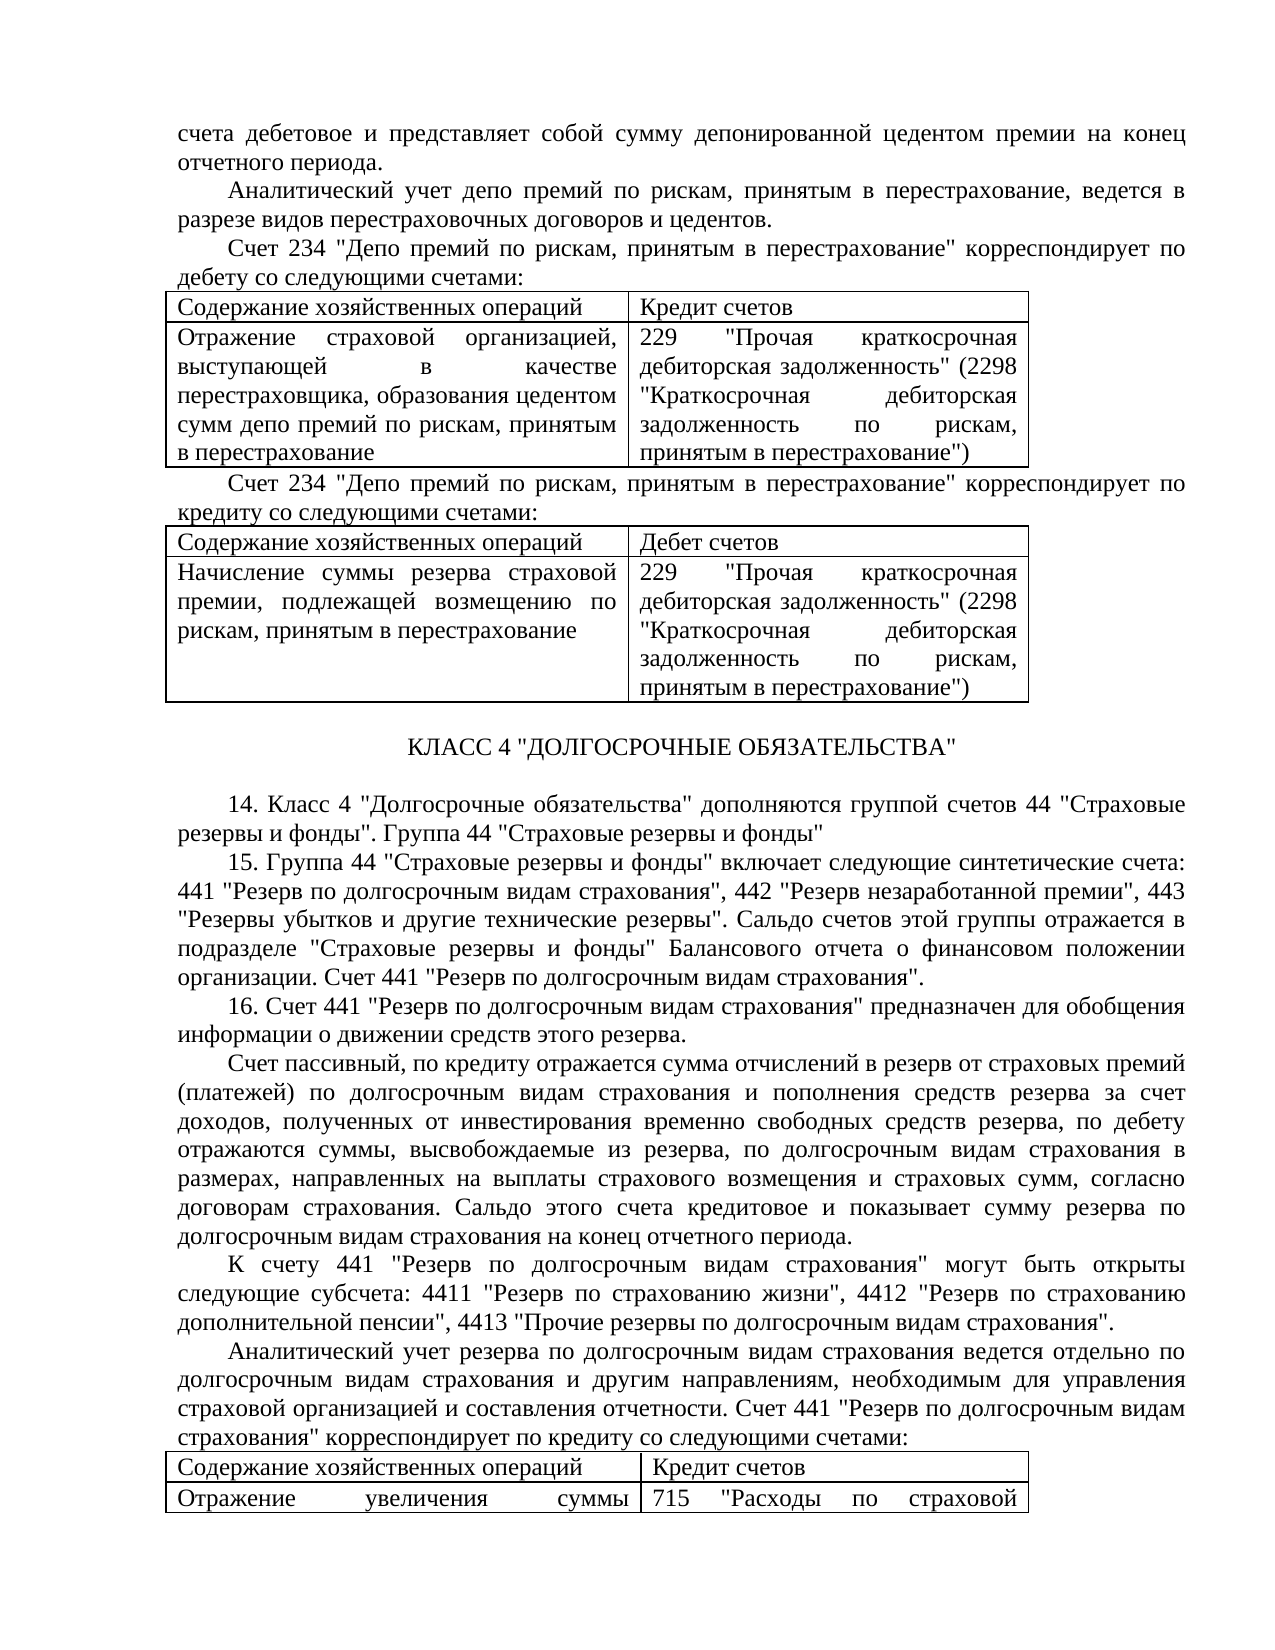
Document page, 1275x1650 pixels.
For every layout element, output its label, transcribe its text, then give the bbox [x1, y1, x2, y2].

text Аналитический учет резерва по долгосрочным видам страхования ведется отдельно по долгосрочным видам страхования и другим направлениям, необходимым для управления страховой организацией и составления отчетности. Счет 441 "Резерв по долгосрочным видам страхования" корреспондирует по кредиту со следующими счетами: [177, 1336, 1186, 1451]
text 14. Класс 4 "Долгосрочные обязательства" дополняются группой счетов 44 "Страховые резервы и фонды". Группа 44 "Страховые резервы и фонды" [177, 789, 1186, 847]
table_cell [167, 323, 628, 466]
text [177, 118, 1186, 176]
text Аналитический учет депо премий по рискам, принятым в перестрахование, ведется в разрезе видов перестраховочных договоров и цедентов. [177, 176, 1186, 233]
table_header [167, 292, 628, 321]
text КЛАСС 4 "ДОЛГОСРОЧНЫЕ ОБЯЗАТЕЛЬСТВА" [177, 732, 1186, 760]
text 16. Счет 441 "Резерв по долгосрочным видам страхования" предназначен для обобщения информации о движении средств этого резерва. [177, 991, 1186, 1048]
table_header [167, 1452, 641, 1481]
text К счету 441 "Резерв по долгосрочным видам страхования" могут быть открыты следующие субсчета: 4411 "Резерв по страхованию жизни", 4412 "Резерв по страхованию дополнительной пенсии", 4413 "Прочие резервы по долгосрочным видам страхования". [177, 1249, 1186, 1336]
text Счет 234 "Депо премий по рискам, принятым в перестрахование" корреспондирует по дебету со следующими счетами: [177, 233, 1186, 291]
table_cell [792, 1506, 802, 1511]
text Счет пассивный, по кредиту отражается сумма отчислений в резерв от страховых премий (платежей) по долгосрочным видам страхования и пополнения средств резерва за счет доходов, полученных от инвестирования временно свободных средств резерва, по дебету отражаются суммы, высвобождаемые из резерва, по долгосрочным видам страхования в размерах, направленных на выплаты страхового возмещения и страховых сумм, согласно договорам страхования. Сальдо этого счета кредитовое и показывает сумму резерва по долгосрочным видам страхования на конец отчетного периода. [177, 1048, 1186, 1249]
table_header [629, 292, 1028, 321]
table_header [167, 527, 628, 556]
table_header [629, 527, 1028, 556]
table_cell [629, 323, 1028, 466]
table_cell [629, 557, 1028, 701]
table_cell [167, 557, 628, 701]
text 15. Группа 44 "Страховые резервы и фонды" включает следующие синтетические счета: 441 "Резерв по долгосрочным видам страхования", 442 "Резерв незаработанной премии", 443 "Резервы убытков и другие технические резервы". Сальдо счетов этой группы отражается в подразделе "Страховые резервы и фонды" Балансового отчета о финансовом положении организации. Счет 441 "Резерв по долгосрочным видам страхования". [177, 847, 1186, 991]
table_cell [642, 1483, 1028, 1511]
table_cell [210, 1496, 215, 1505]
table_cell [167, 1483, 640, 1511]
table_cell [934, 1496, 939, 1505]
text Счет 234 "Депо премий по рискам, принятым в перестрахование" корреспондирует по кредиту со следующими счетами: [177, 468, 1186, 525]
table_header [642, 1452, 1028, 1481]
